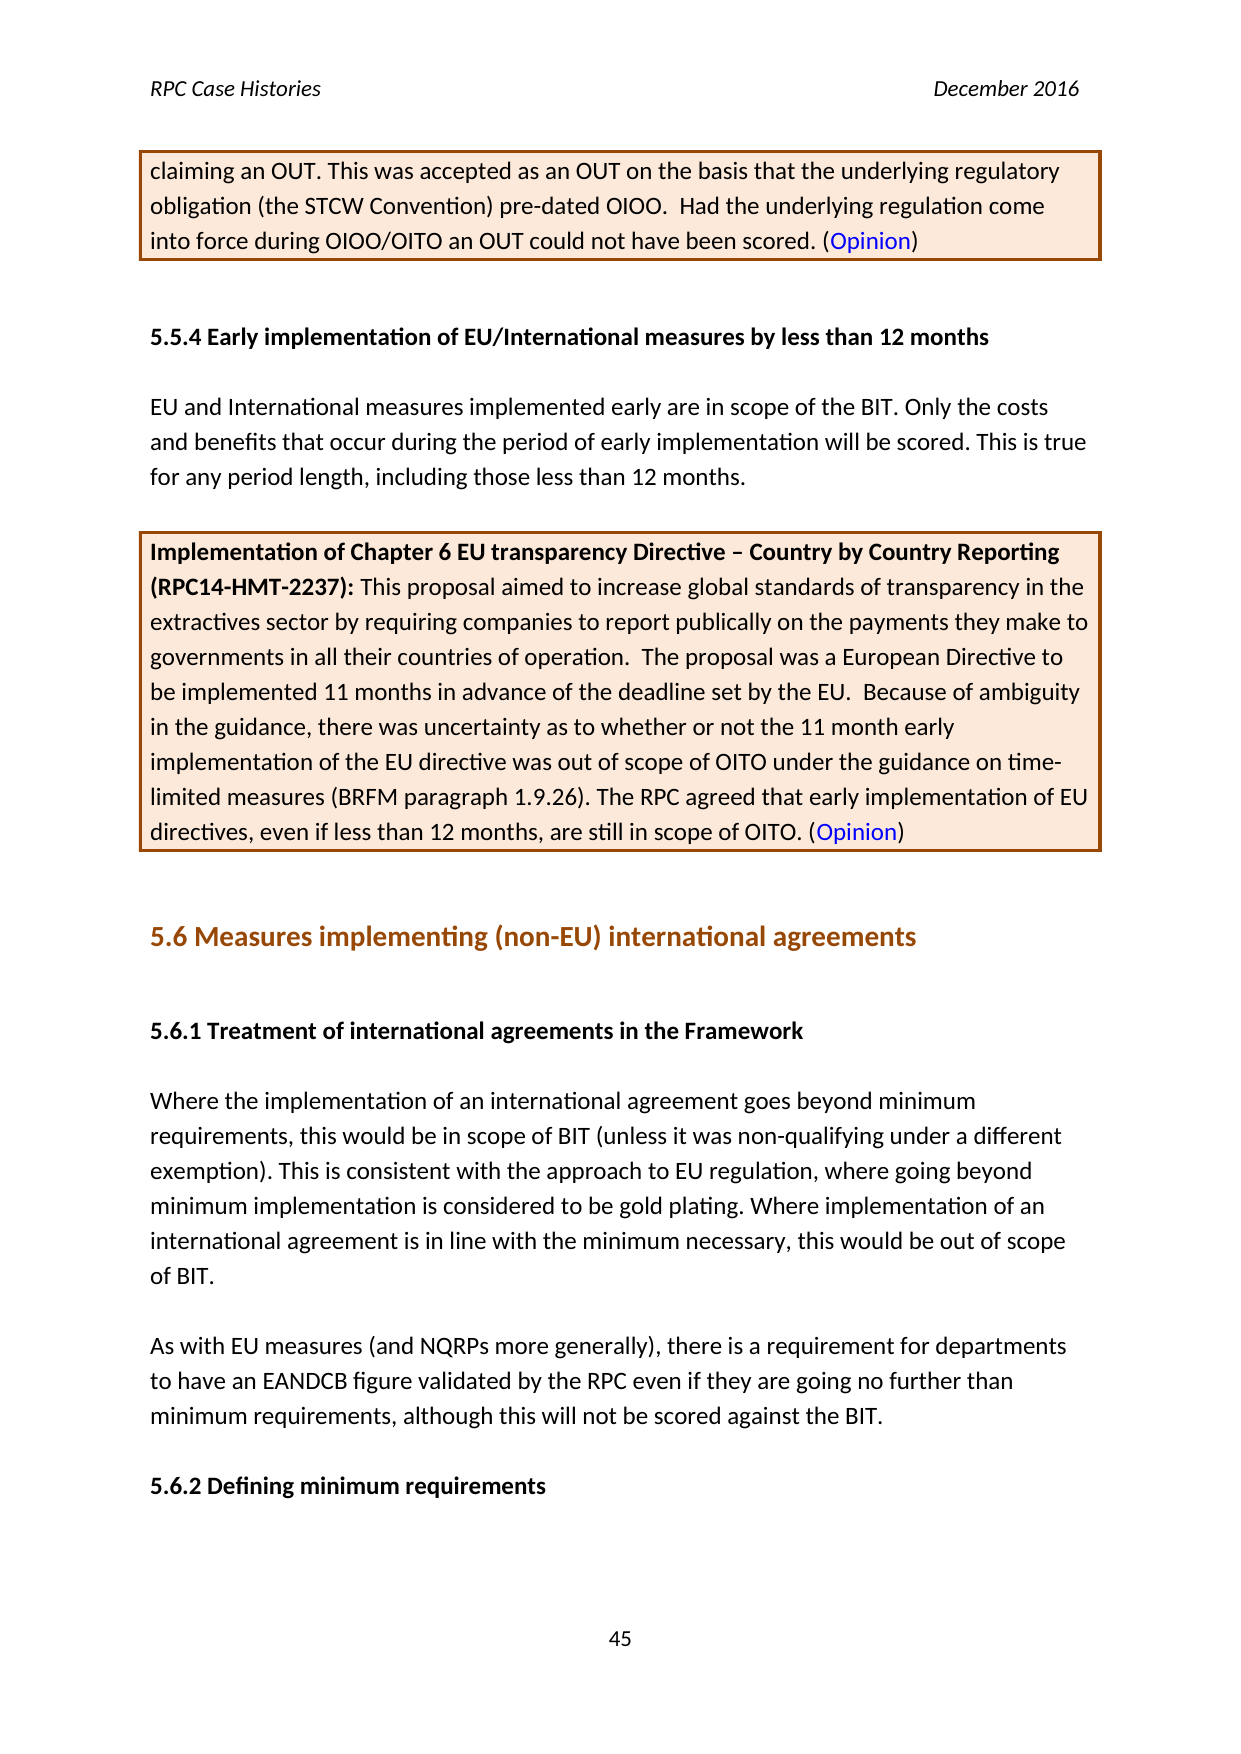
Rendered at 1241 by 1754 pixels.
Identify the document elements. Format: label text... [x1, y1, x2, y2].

text Implementation of Chapter 6 EU transparency Directive – Country by Country Reporting (RPC14-HMT-2237): This proposal aimed to increase global standards of transparency in the extractives sector by requiring companies to report publically on the payments they make to governments in all their countries of operation. The proposal was a European Directive to be implemented 11 months in advance of the deadline set by the EU. Because of ambiguity in the guidance, there was uncertainty as to whether or not the 11 month early implementation of the EU directive was out of scope of OITO under the guidance on time-limited measures (BRFM paragraph 1.9.26). The RPC agreed that early implementation of EU directives, even if less than 12 months, are still in scope of OITO. (Opinion) [142, 534, 1098, 849]
text 5.6 Measures implementing (non-EU) international agreements [150, 918, 1090, 954]
text EU and International measures implemented early are in scope of the BIT. Only the costs and benefits that occur during the period of early implementation will be scored. This is true for any period length, including those less than 12 months. [150, 391, 1090, 492]
text Where the implementation of an international agreement goes beyond minimum requirements, this would be in scope of BIT (unless it was non-qualifying under a different exemption). This is consistent with the approach to EU regulation, where going beyond minimum implementation is considered to be gold plating. Where implementation of an international agreement is in line with the minimum necessary, this would be out of scope of BIT. [150, 1085, 1090, 1291]
text 5.5.4 Early implementation of EU/International measures by less than 12 months [150, 321, 1090, 352]
text 5.6.2 Defining minimum requirements [150, 1470, 1090, 1501]
text 5.6.1 Treatment of international agreements in the Framework [150, 1015, 1090, 1046]
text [142, 153, 1098, 258]
text As with EU measures (and NQRPs more generally), there is a requirement for departments to have an EANDCB figure validated by the RPC even if they are going no further than minimum requirements, although this will not be scored against the BIT. [150, 1330, 1090, 1431]
